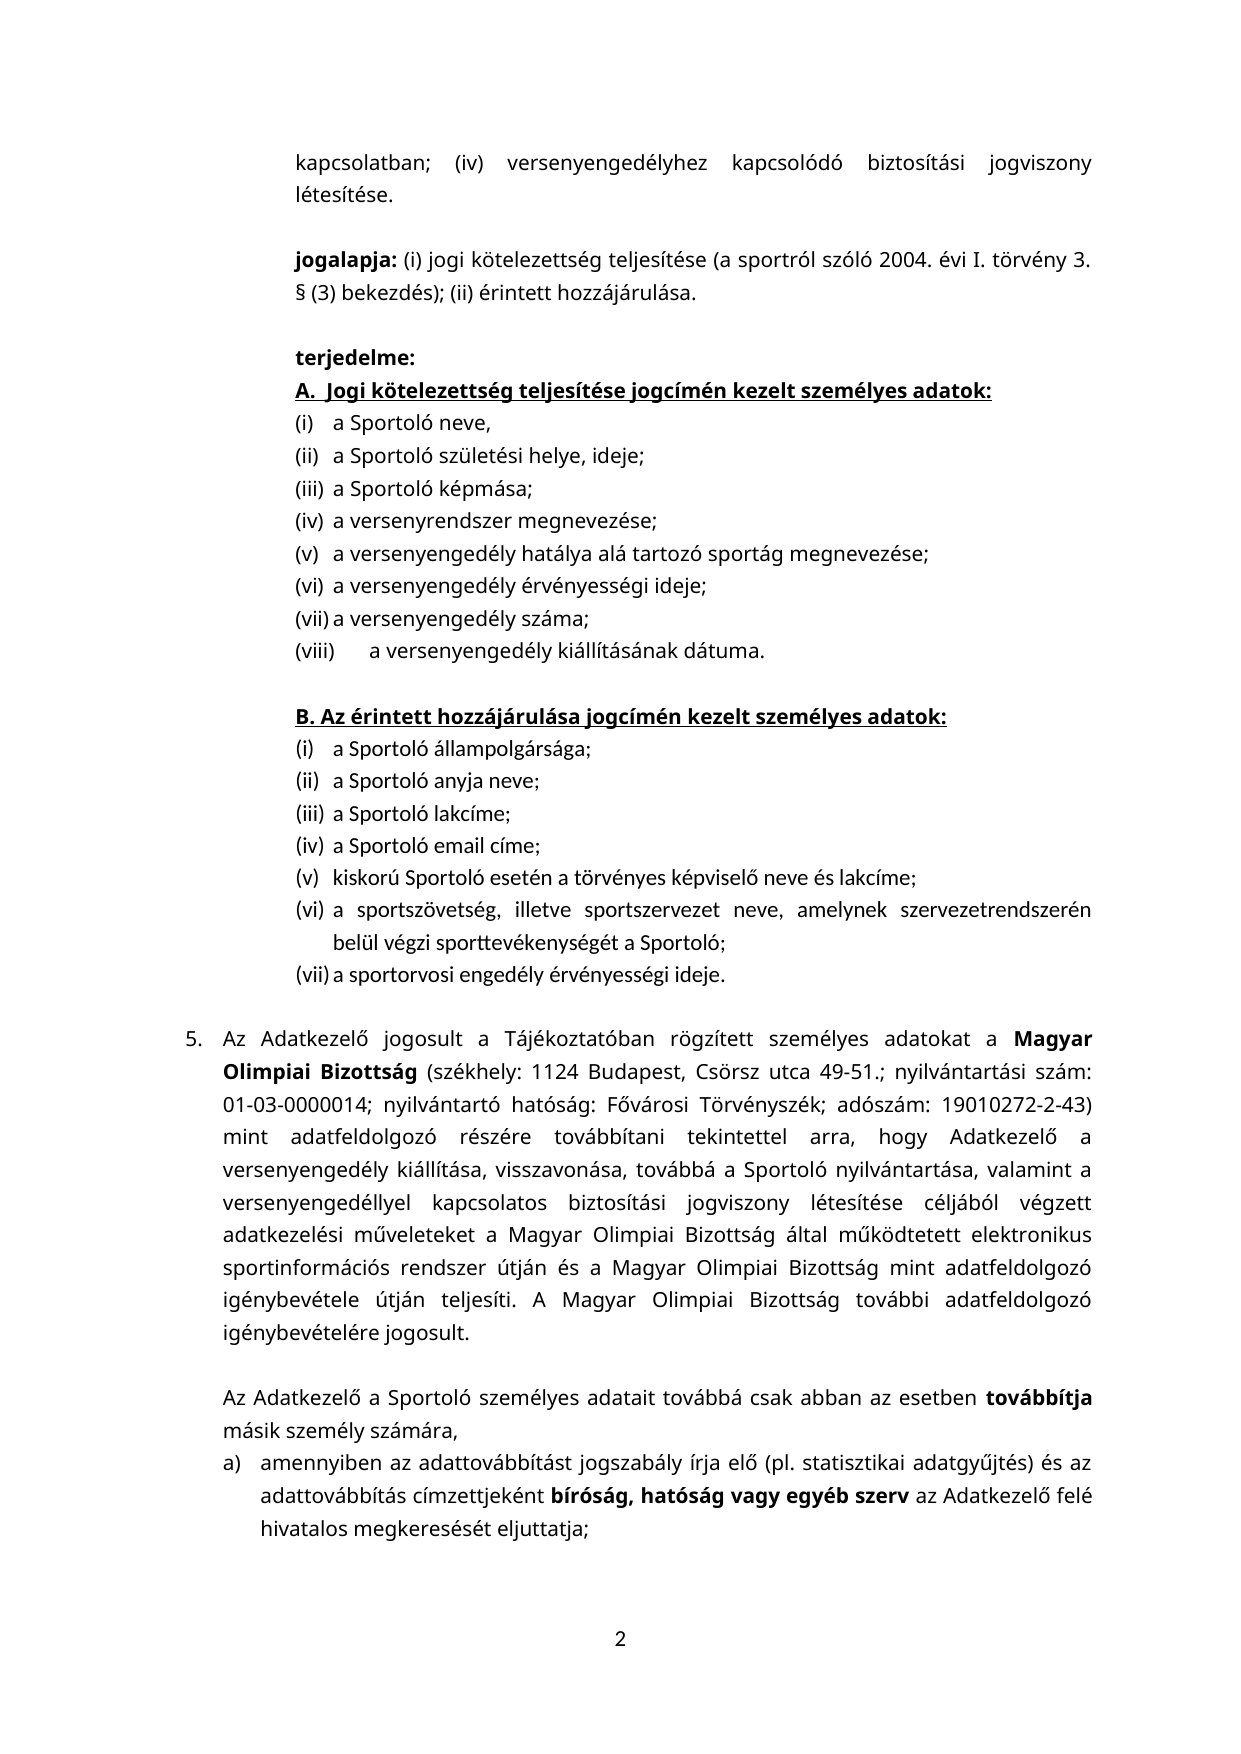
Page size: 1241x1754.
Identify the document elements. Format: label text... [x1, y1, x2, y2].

list a Sportoló email címe; [295, 831, 1093, 859]
list a sportorvosi engedély érvényességi ideje. [295, 960, 1093, 988]
list a versenyengedély hatálya alá tartozó sportág megnevezése; [295, 539, 1093, 567]
list a Sportoló állampolgársága; [295, 734, 1093, 762]
list terjedelme: [295, 343, 1093, 372]
list a versenyengedély kiállításának dátuma. [295, 637, 1093, 665]
list a Sportoló anyja neve; [295, 767, 1093, 795]
list Az Adatkezelő a Sportoló személyes adatait továbbá csak abban az esetben továbbítja másik személy számára, [223, 1383, 1093, 1444]
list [295, 148, 1093, 209]
list a versenyrendszer megnevezése; [295, 506, 1093, 535]
list a sportszövetség, illetve sportszervezet neve, amelynek szervezetrendszerén belül végzi sporttevékenységét a Sportoló; [295, 895, 1093, 956]
list A. Jogi kötelezettség teljesítése jogcímén kezelt személyes adatok: [295, 376, 1093, 404]
list a Sportoló lakcíme; [295, 799, 1093, 827]
list kiskorú Sportoló esetén a törvényes képviselő neve és lakcíme; [295, 863, 1093, 891]
list a Sportoló születési helye, ideje; [295, 441, 1093, 469]
list a Sportoló képmása; [295, 474, 1093, 502]
list a Sportoló neve, [295, 408, 1093, 437]
list a versenyengedély száma; [295, 604, 1093, 632]
text B. Az érintett hozzájárulása jogcímén kezelt személyes adatok: [295, 702, 1093, 730]
list Az Adatkezelő jogosult a Tájékoztatóban rögzített személyes adatokat a Magyar Olimpiai Bizottság (székhely: 1124 Budapest, Csörsz utca 49-51.; nyilvántartási szám: 01-03-0000014; nyilvántartó hatóság: Fővárosi Törvényszék; adószám: 19010272-2-43) mint adatfeldolgozó részére továbbítani tekintettel arra, hogy Adatkezelő a versenyengedély kiállítása, visszavonása, továbbá a Sportoló nyilvántartása, valamint a versenyengedéllyel kapcsolatos biztosítási jogviszony létesítése céljából végzett adatkezelési műveleteket a Magyar Olimpiai Bizottság által működtetett elektronikus sportinformációs rendszer útján és a Magyar Olimpiai Bizottság mint adatfeldolgozó igénybevétele útján teljesíti. A Magyar Olimpiai Bizottság további adatfeldolgozó igénybevételére jogosult. [185, 1024, 1093, 1346]
list a versenyengedély érvényességi ideje; [295, 571, 1093, 600]
list amennyiben az adattovábbítást jogszabály írja elő (pl. statisztikai adatgyűjtés) és az adattovábbítás címzettjeként bíróság, hatóság vagy egyéb szerv az Adatkezelő felé hivatalos megkeresését eljuttatja; [223, 1448, 1093, 1542]
list jogalapja: (i) jogi kötelezettség teljesítése (a sportról szóló 2004. évi I. törvény 3. § (3) bekezdés); (ii) érintett hozzájárulása. [295, 245, 1093, 306]
